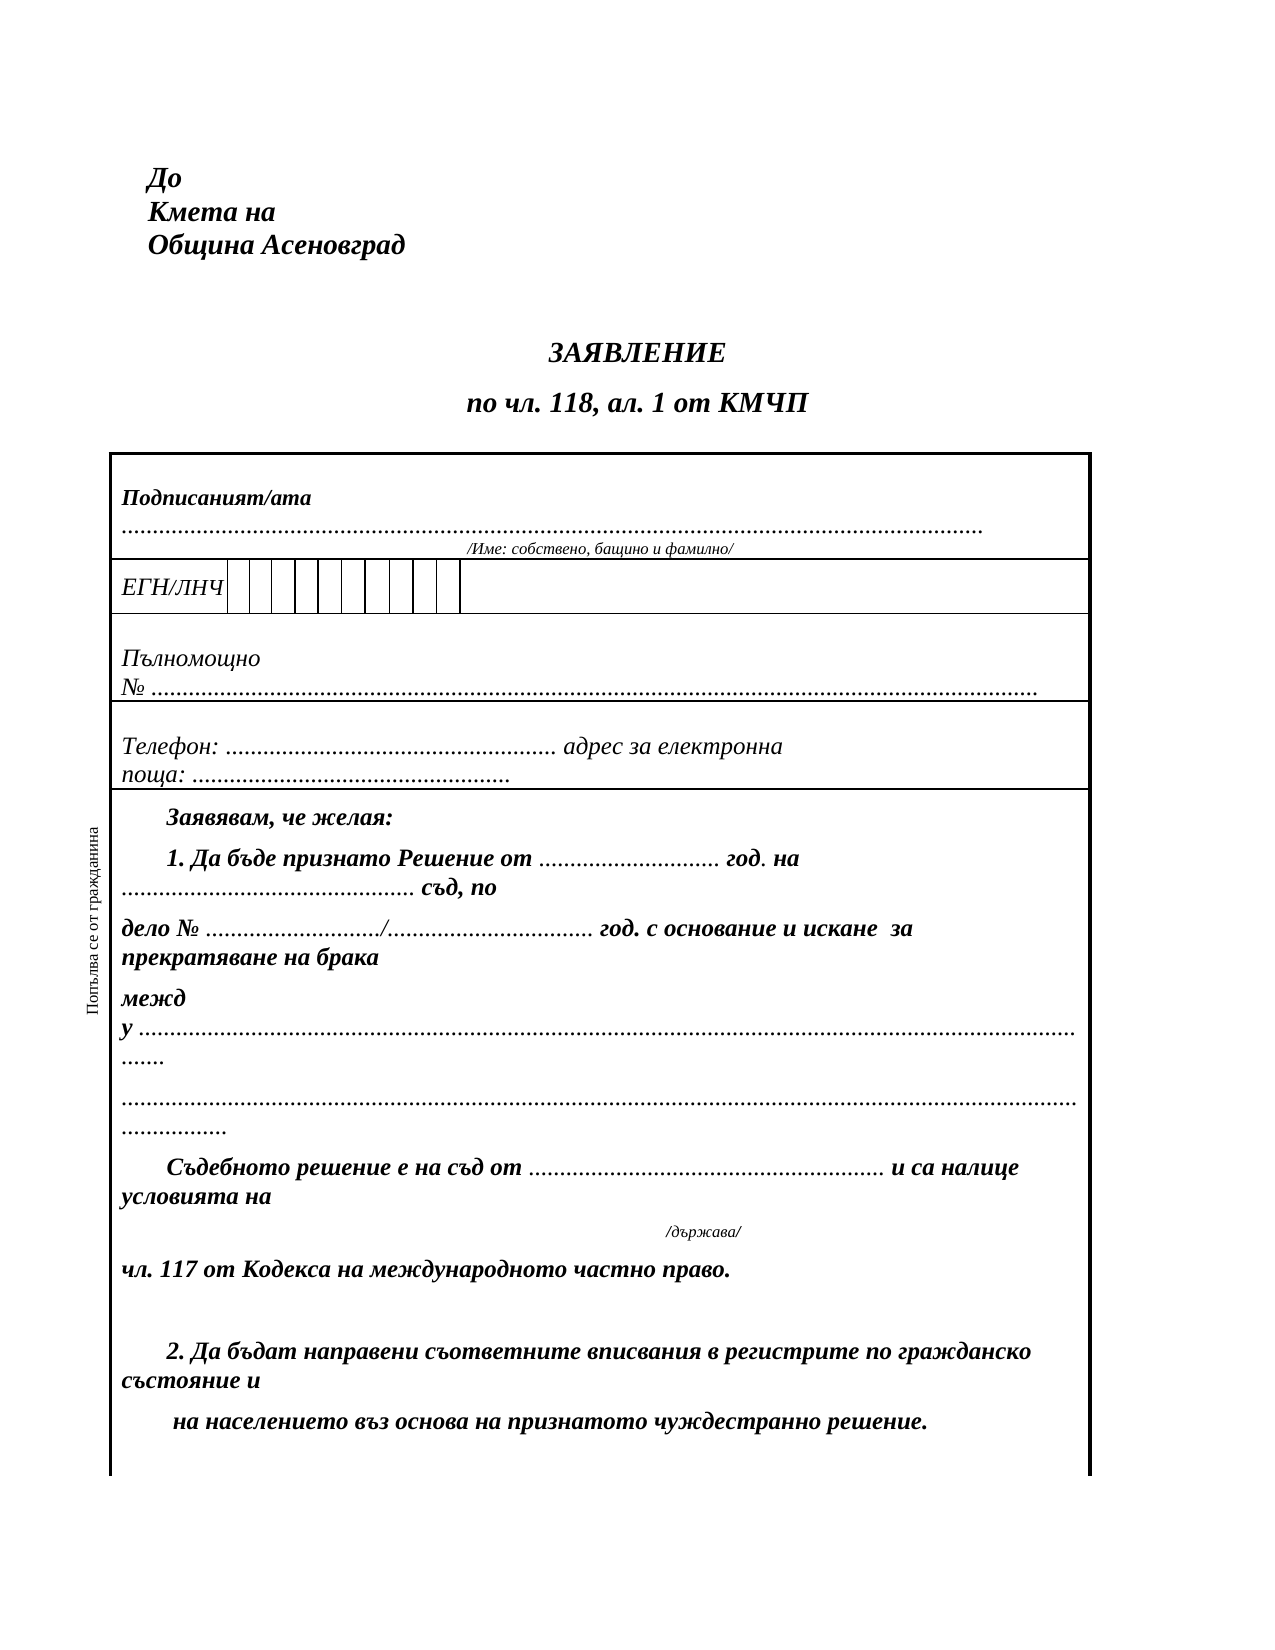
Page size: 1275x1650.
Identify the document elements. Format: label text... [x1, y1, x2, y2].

table_cell [461, 560, 1088, 613]
text ЗАЯВЛЕНИЕ [148, 335, 1127, 368]
table_cell [437, 560, 459, 613]
table_cell ЕГН/ЛНЧ [112, 560, 227, 613]
table_cell [250, 560, 271, 613]
table_cell [272, 560, 294, 613]
text Община Асеновград [148, 227, 1127, 261]
table_header Подписаният/ата .......................................................................................................................................... /Име: собствено, бащино и фамилно/ [112, 455, 1088, 558]
table_cell Телефон: ..................................................... адрес за електронна поща: ................................................... [112, 702, 1088, 788]
table_cell Заявявам, че желая: 1. Да бъде признато Решение от ............................. год. на ............................................... съд, по дело № ............................/................................. год. с основание и искане за прекратяване на брака между ............................................................................................................................................................. .......................................................................................................................................................................... Съдебното решение е на съд от ......................................................... и са налице условията на /държава/ чл. 117 от Кодекса на международното частно право. 2. Да бъдат направени съответните вписвания в регистрите по гражданско състояние и на населението въз основа на признатото чуждестранно решение. [112, 790, 1088, 1476]
table_cell Пълномощно № .............................................................................................................................................. [112, 614, 1088, 700]
table_cell [342, 560, 364, 613]
table_cell [366, 560, 389, 613]
table_cell [390, 560, 412, 613]
table_cell [414, 560, 436, 613]
table_cell [319, 560, 341, 613]
text по чл. 118, ал. 1 от КМЧП [148, 385, 1127, 419]
text Кмета на [148, 194, 1127, 227]
text До [148, 160, 1127, 194]
table_cell [296, 560, 317, 613]
table_cell [228, 560, 249, 613]
